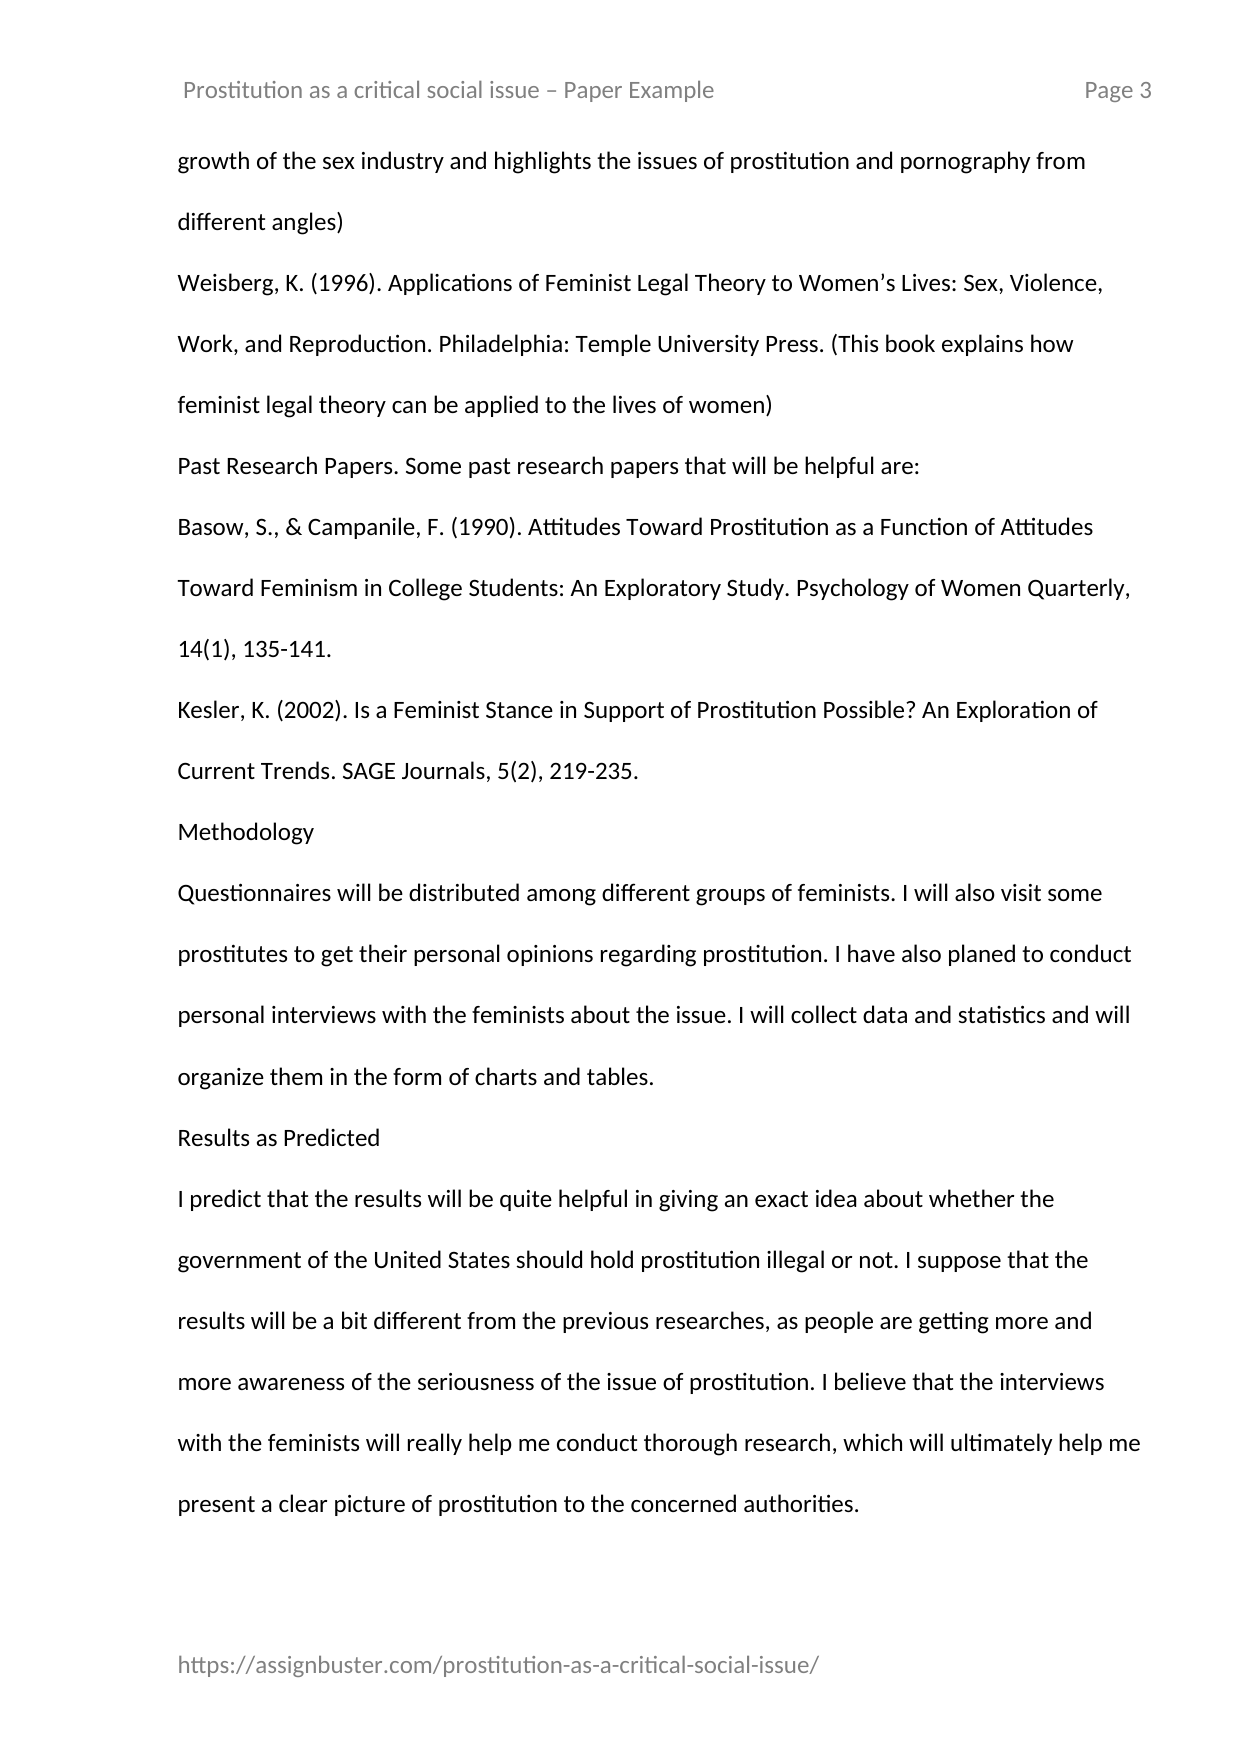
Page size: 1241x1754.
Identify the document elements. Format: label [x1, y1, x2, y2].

text [177, 145, 1152, 1518]
